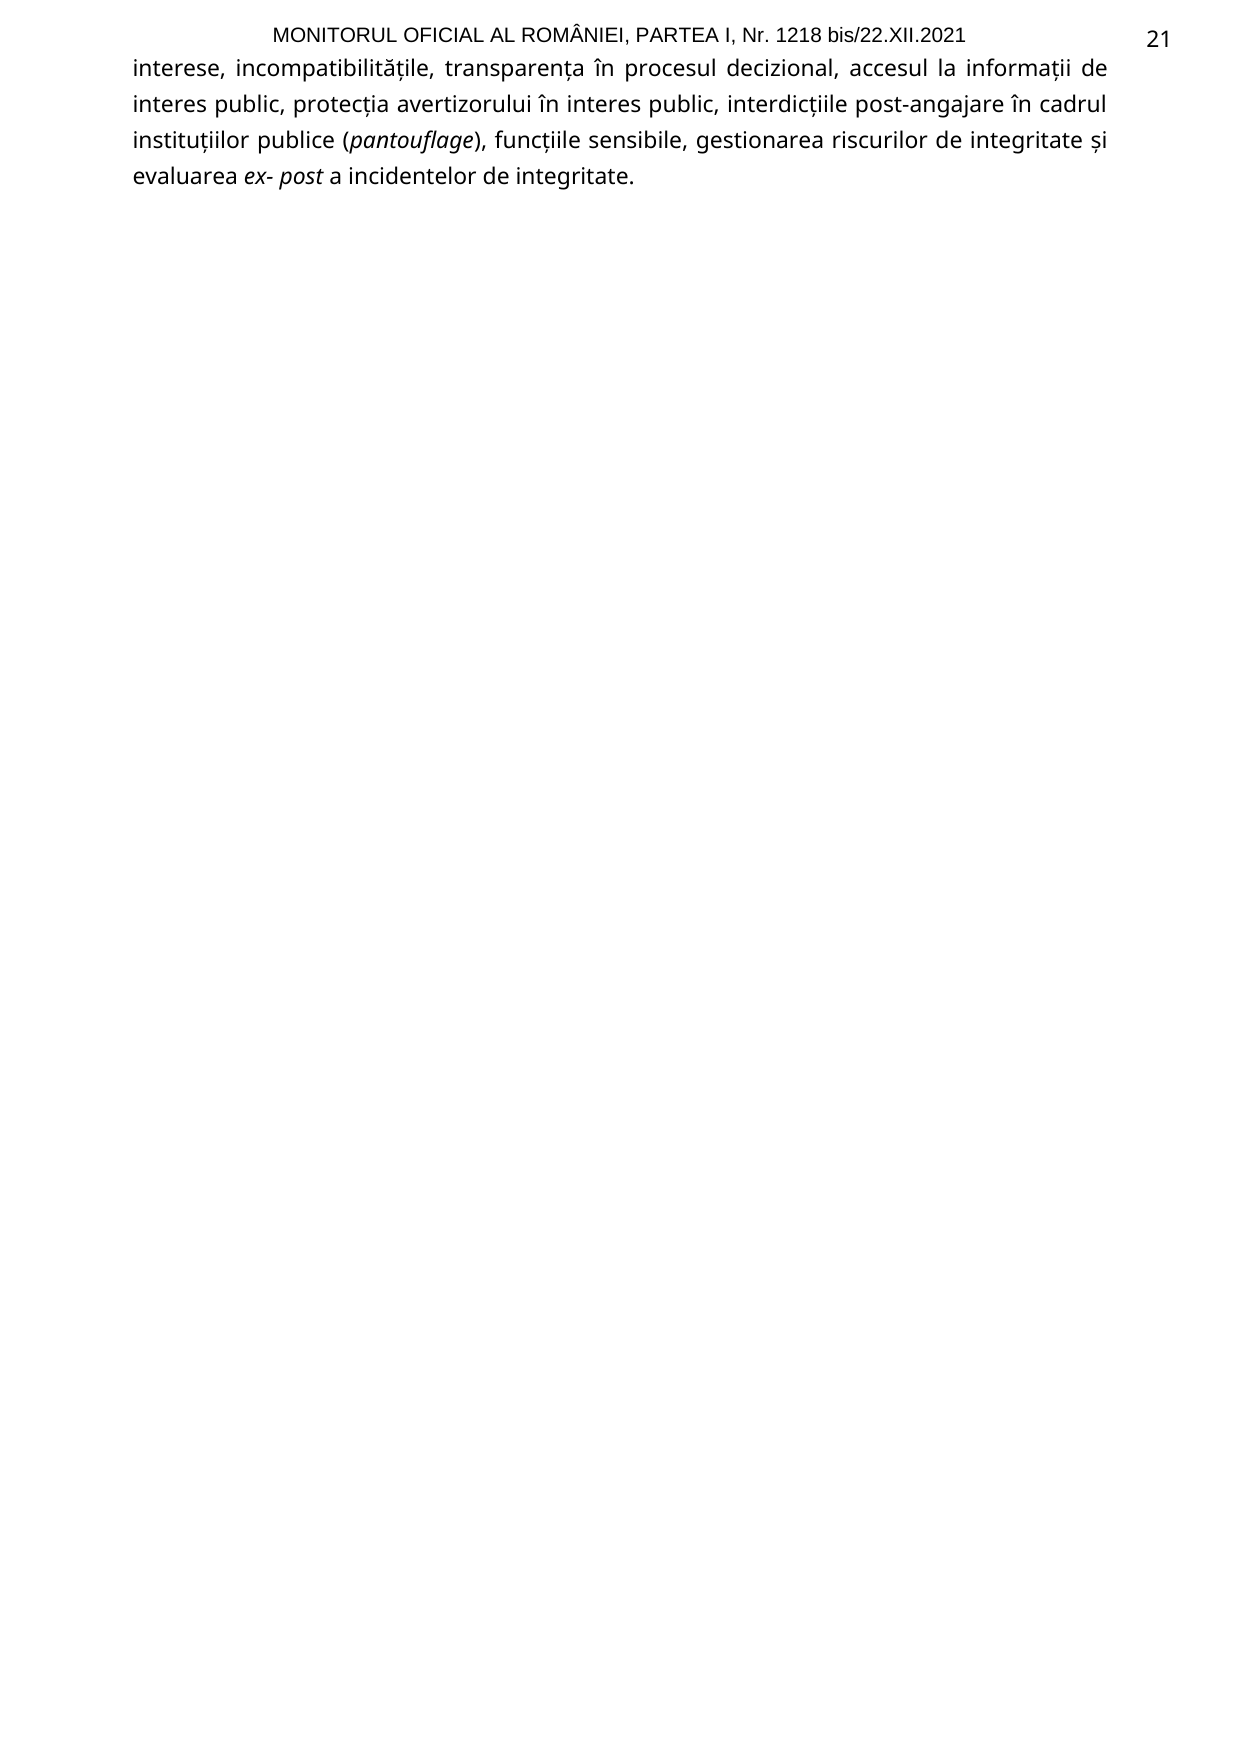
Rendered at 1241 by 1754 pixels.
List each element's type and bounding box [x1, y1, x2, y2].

text [132, 52, 1108, 191]
